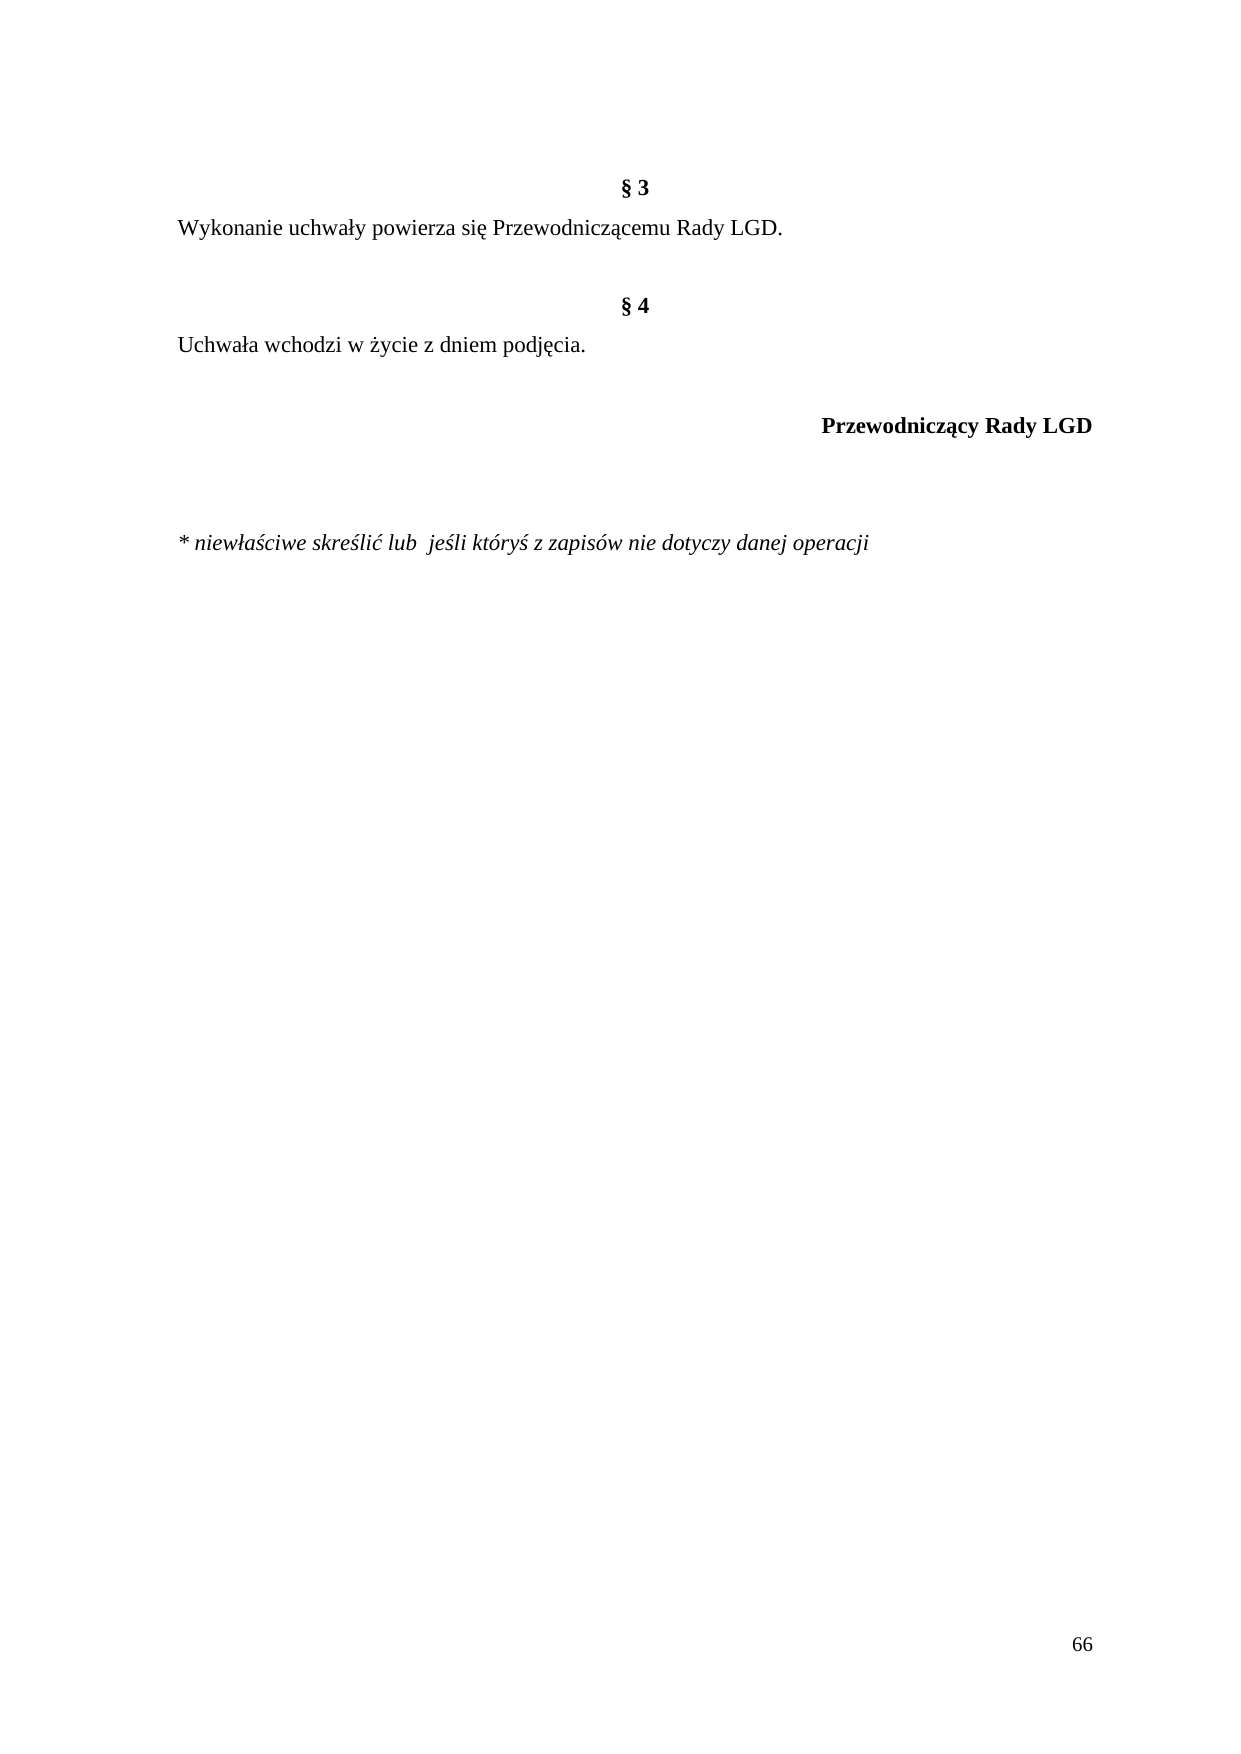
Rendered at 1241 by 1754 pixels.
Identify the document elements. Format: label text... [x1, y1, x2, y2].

text * niewłaściwe skreślić lub jeśli któryś z zapisów nie dotyczy danej operacji [177, 529, 1092, 555]
text § 4 [177, 292, 1092, 318]
text Wykonanie uchwały powierza się Przewodniczącemu Rady LGD. [177, 213, 1092, 240]
text § 3 [177, 174, 1092, 200]
text Uchwała wchodzi w życie z dniem podjęcia. [177, 331, 1092, 358]
text Przewodniczący Rady LGD [177, 412, 1092, 438]
